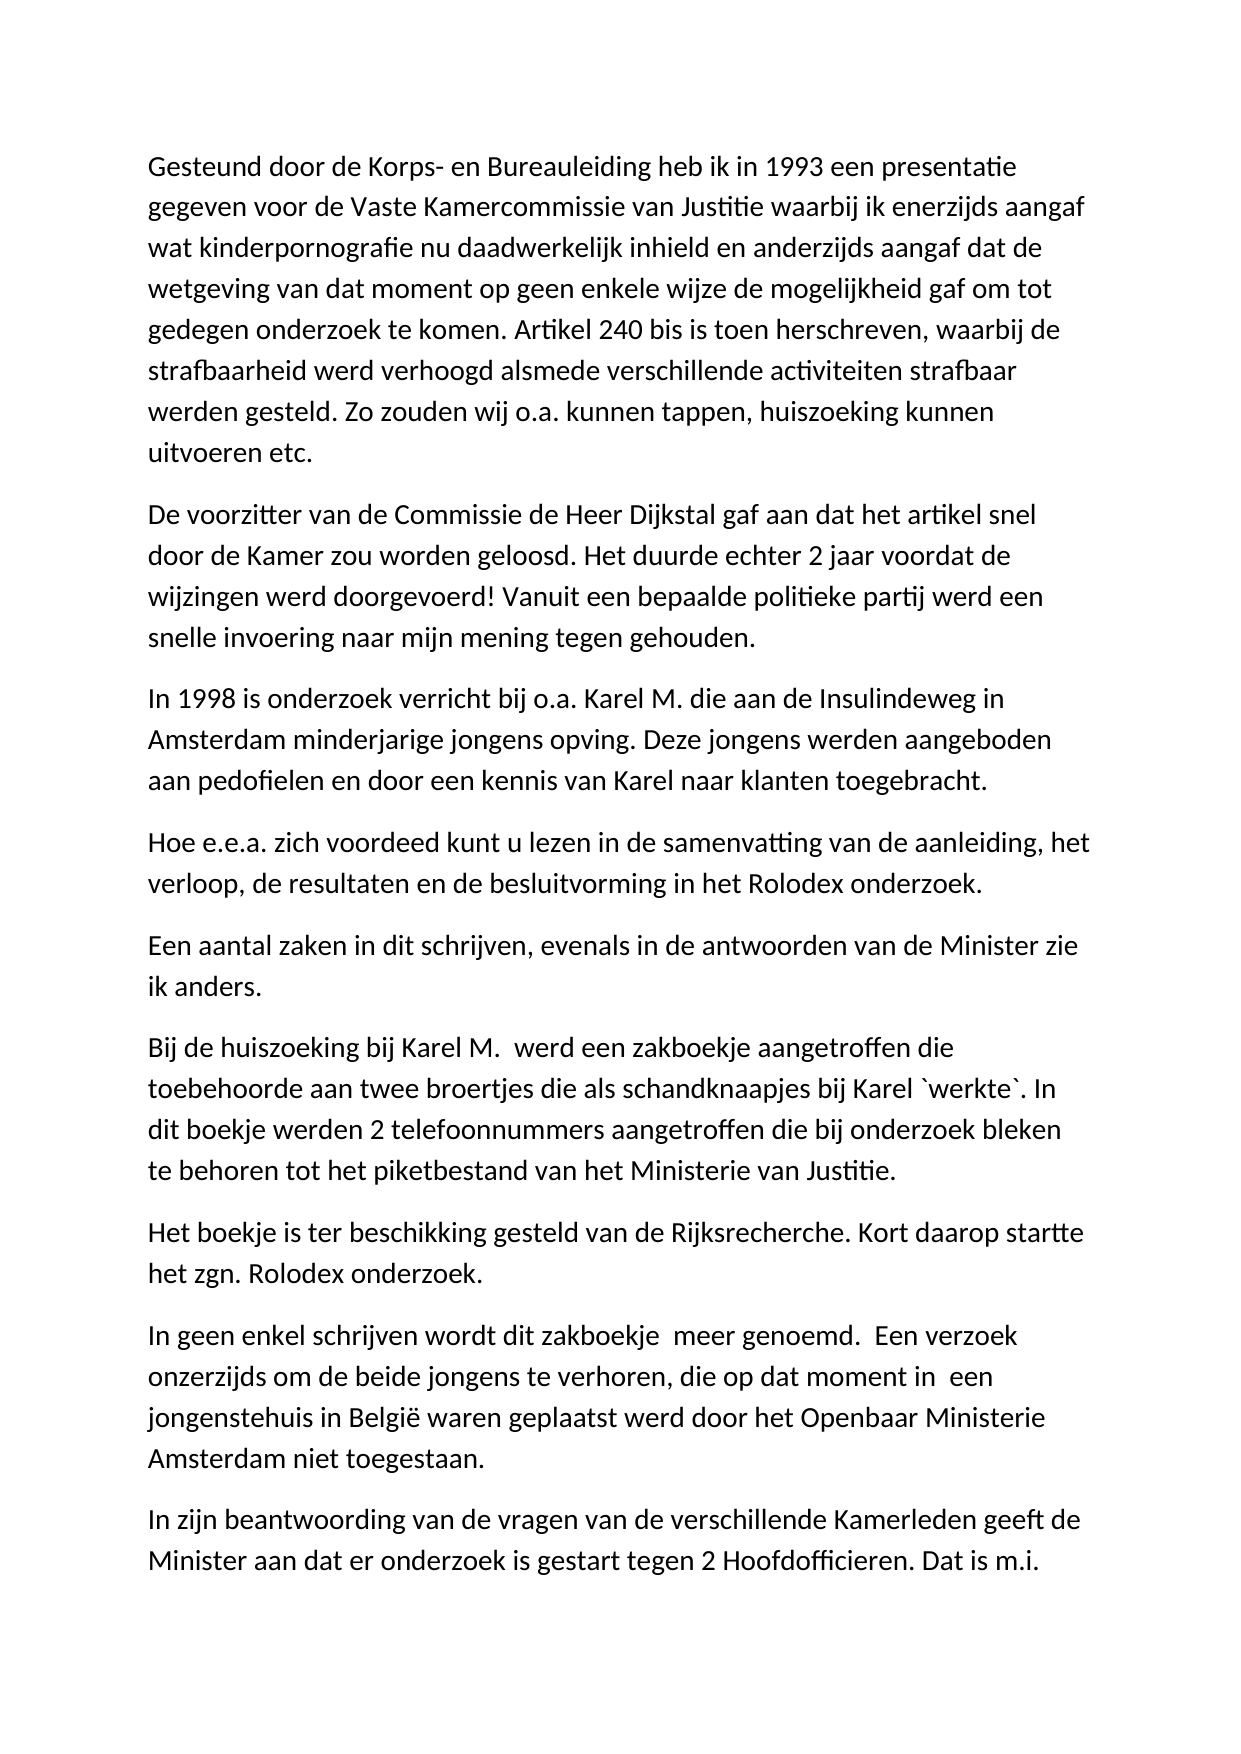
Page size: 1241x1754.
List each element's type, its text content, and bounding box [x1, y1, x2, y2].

text Bij de huiszoeking bij Karel M. werd een zakboekje aangetroffen die toebehoorde aan twee broertjes die als schandknaapjes bij Karel `werkte`. In dit boekje werden 2 telefoonnummers aangetroffen die bij onderzoek bleken te behoren tot het piketbestand van het Ministerie van Justitie. [148, 1029, 1093, 1188]
text Gesteund door de Korps- en Bureauleiding heb ik in 1993 een presentatie gegeven voor de Vaste Kamercommissie van Justitie waarbij ik enerzijds aangaf wat kinderpornografie nu daadwerkelijk inhield en anderzijds aangaf dat de wetgeving van dat moment op geen enkele wijze de mogelijkheid gaf om tot gedegen onderzoek te komen. Artikel 240 bis is toen herschreven, waarbij de strafbaarheid werd verhoogd alsmede verschillende activiteiten strafbaar werden gesteld. Zo zouden wij o.a. kunnen tappen, huiszoeking kunnen uitvoeren etc. [148, 148, 1093, 470]
text Het boekje is ter beschikking gesteld van de Rijksrecherche. Kort daarop startte het zgn. Rolodex onderzoek. [148, 1214, 1093, 1291]
text De voorzitter van de Commissie de Heer Dijkstal gaf aan dat het artikel snel door de Kamer zou worden geloosd. Het duurde echter 2 jaar voordat de wijzingen werd doorgevoerd! Vanuit een bepaalde politieke partij werd een snelle invoering naar mijn mening tegen gehouden. [148, 496, 1093, 654]
text Een aantal zaken in dit schrijven, evenals in de antwoorden van de Minister zie ik anders. [148, 927, 1093, 1003]
text In geen enkel schrijven wordt dit zakboekje meer genoemd. Een verzoek onzerzijds om de beide jongens te verhoren, die op dat moment in een jongenstehuis in België waren geplaatst werd door het Openbaar Ministerie Amsterdam niet toegestaan. [148, 1317, 1093, 1475]
text Hoe e.e.a. zich voordeed kunt u lezen in de samenvatting van de aanleiding, het verloop, de resultaten en de besluitvorming in het Rolodex onderzoek. [148, 824, 1093, 901]
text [148, 1501, 1093, 1578]
text In 1998 is onderzoek verricht bij o.a. Karel M. die aan de Insulindeweg in Amsterdam minderjarige jongens opving. Deze jongens werden aangeboden aan pedofielen en door een kennis van Karel naar klanten toegebracht. [148, 681, 1093, 798]
